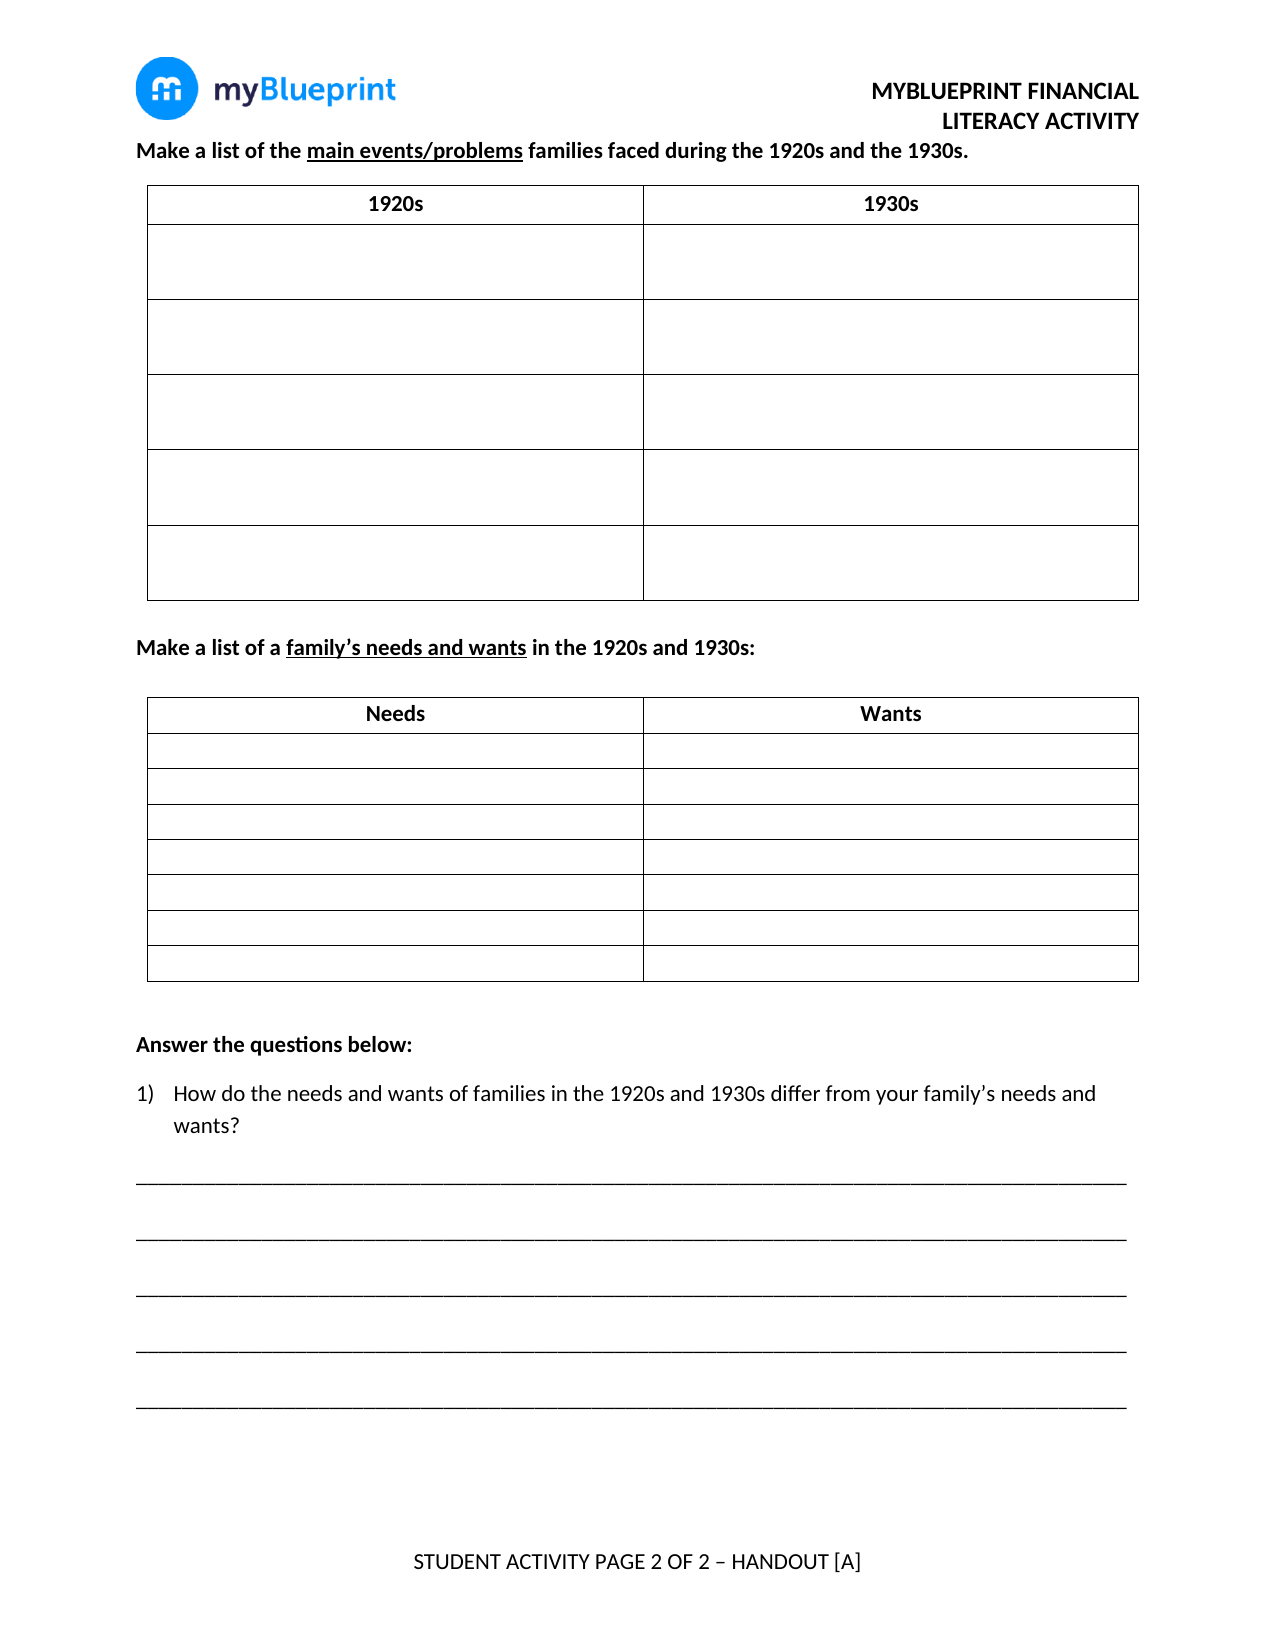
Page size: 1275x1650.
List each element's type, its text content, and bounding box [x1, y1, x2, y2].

table_cell [148, 946, 643, 981]
text Make a list of a family’s needs and wants in the 1920s and 1930s: [136, 633, 1139, 661]
table_cell [644, 769, 1138, 803]
table_cell [644, 734, 1138, 768]
table_header 1920s [148, 186, 643, 224]
table_cell [644, 911, 1138, 945]
table_cell [644, 225, 1138, 299]
picture [135, 57, 396, 120]
table_cell [644, 375, 1138, 449]
table_cell [148, 450, 643, 524]
table_cell [644, 526, 1138, 599]
table_cell [148, 300, 643, 374]
text Answer the questions below: [136, 1030, 1139, 1058]
table_cell [148, 805, 643, 839]
text Make a list of the main events/problems families faced during the 1920s and the 1930s. [136, 136, 1139, 164]
table_cell [644, 300, 1138, 374]
table_cell [148, 840, 643, 874]
table_header 1930s [644, 186, 1138, 224]
table_cell [148, 225, 643, 299]
table_cell [148, 526, 643, 599]
table_cell [148, 734, 643, 768]
text ___________________________________________________________________________________________________________________________________________________________________________________________________________________________________________________________________________________________________________________________________________________________________________________________________________________________________________________ [136, 1160, 1139, 1412]
table_cell [644, 946, 1138, 981]
table_cell [148, 769, 643, 803]
table_cell [644, 805, 1138, 839]
table_cell [644, 840, 1138, 874]
table_cell [644, 450, 1138, 524]
table_cell [644, 875, 1138, 910]
table_cell [148, 875, 643, 910]
table_header Needs [148, 698, 643, 733]
table_cell [148, 375, 643, 449]
list How do the needs and wants of families in the 1920s and 1930s differ from your family’s needs and wants? [136, 1079, 1139, 1139]
table_header Wants [644, 698, 1138, 733]
table_cell [148, 911, 643, 945]
